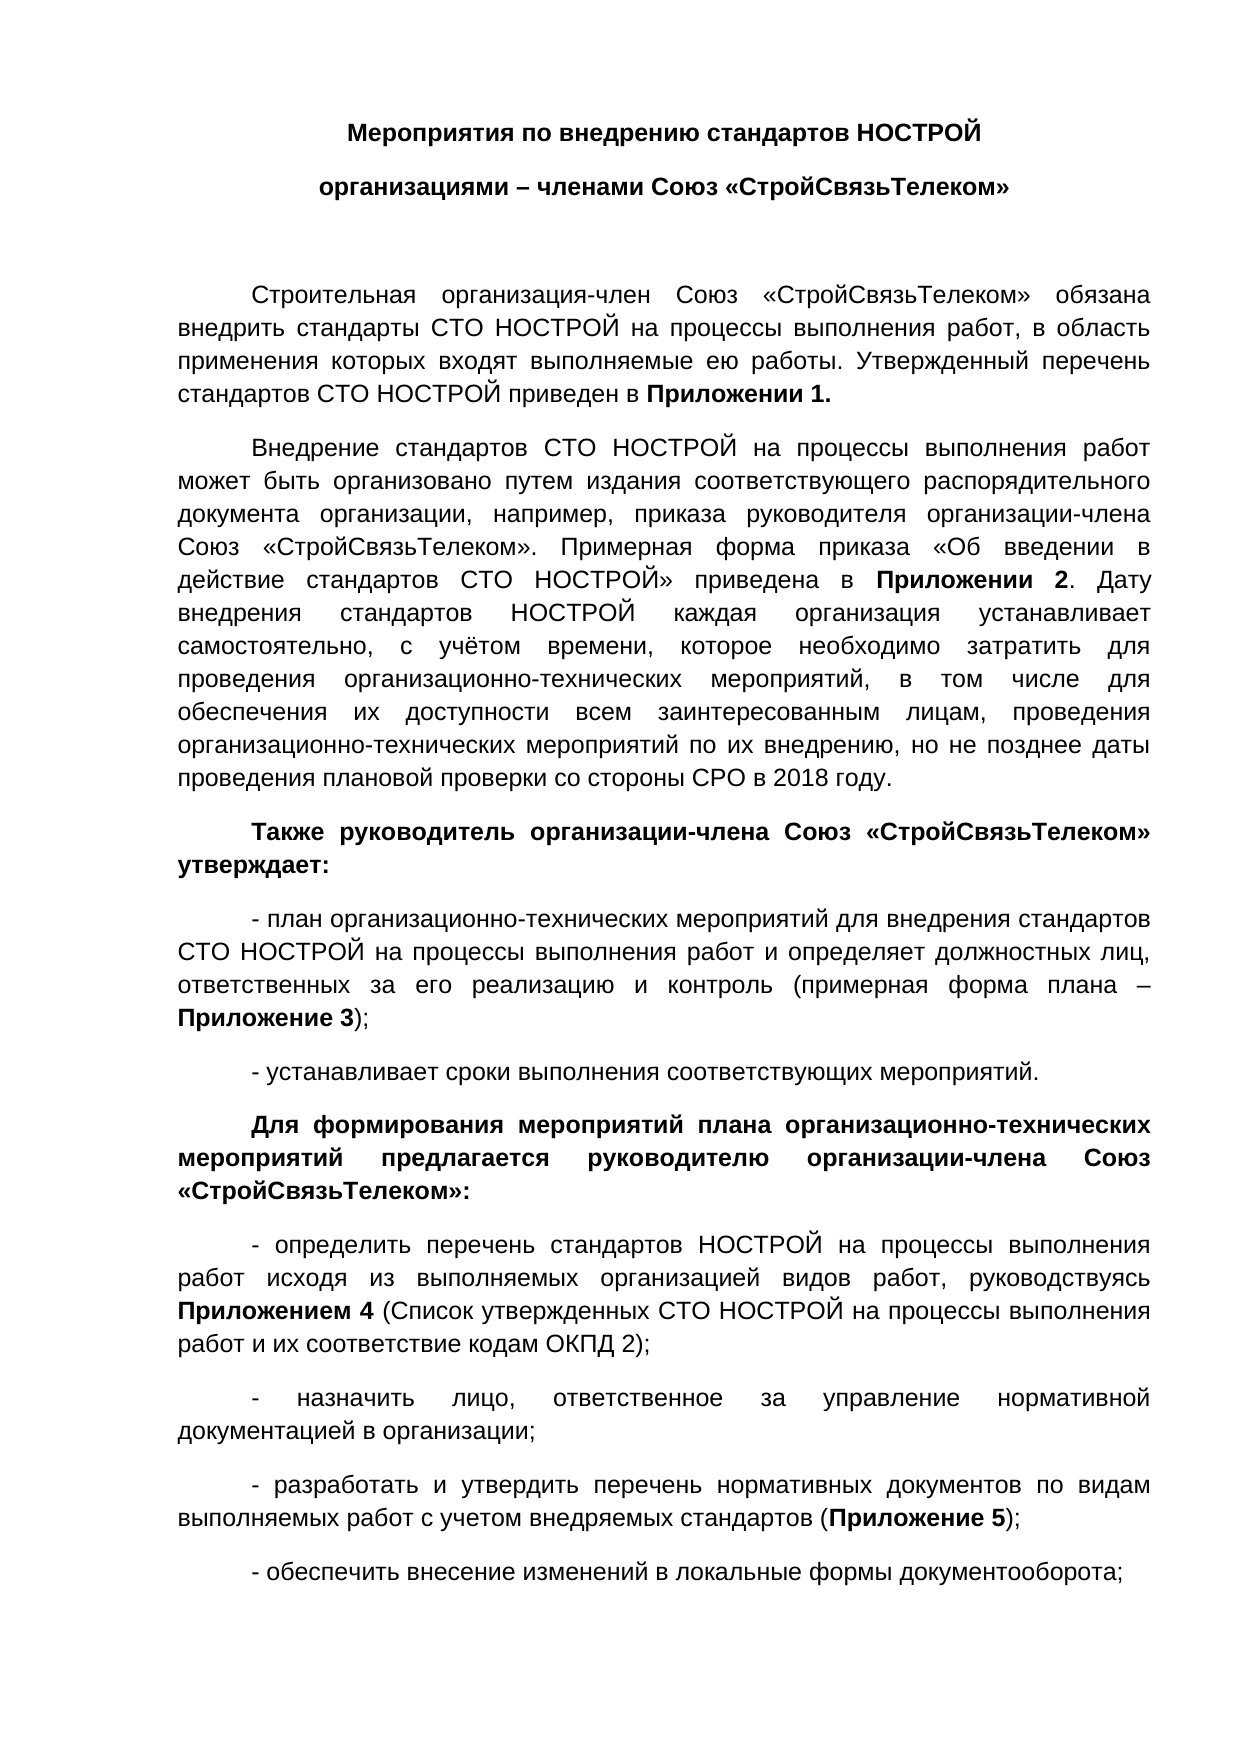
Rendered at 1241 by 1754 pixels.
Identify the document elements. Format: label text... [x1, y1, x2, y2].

text Мероприятия по внедрению стандартов НОСТРОЙ [177, 118, 1152, 147]
text - устанавливает сроки выполнения соответствующих мероприятий. [177, 1056, 1152, 1085]
text - назначить лицо, ответственное за управление нормативной документацией в организации; [177, 1383, 1152, 1445]
text организациями – членами Союз «СтройСвязьТелеком» [177, 172, 1152, 201]
text Строительная организация-член Союз «СтройСвязьТелеком» обязана внедрить стандарты СТО НОСТРОЙ на процессы выполнения работ, в область применения которых входят выполняемые ею работы. Утвержденный перечень стандартов СТО НОСТРОЙ приведен в Приложении 1. [177, 280, 1152, 407]
text - определить перечень стандартов НОСТРОЙ на процессы выполнения работ исходя из выполняемых организацией видов работ, руководствуясь Приложением 4 (Список утвержденных СТО НОСТРОЙ на процессы выполнения работ и их соответствие кодам ОКПД 2); [177, 1230, 1152, 1358]
text Для формирования мероприятий плана организационно-технических мероприятий предлагается руководителю организации-члена Союз «СтройСвязьТелеком»: [177, 1110, 1152, 1205]
text Внедрение стандартов СТО НОСТРОЙ на процессы выполнения работ может быть организовано путем издания соответствующего распорядительного документа организации, например, приказа руководителя организации-члена Союз «СтройСвязьТелеком». Примерная форма приказа «Об введении в действие стандартов СТО НОСТРОЙ» приведена в Приложении 2. Дату внедрения стандартов НОСТРОЙ каждая организация устанавливает самостоятельно, с учётом времени, которое необходимо затратить для проведения организационно-технических мероприятий, в том числе для обеспечения их доступности всем заинтересованным лицам, проведения организационно-технических мероприятий по их внедрению, но не позднее даты проведения плановой проверки со стороны СРО в 2018 году. [177, 433, 1152, 792]
text Также руководитель организации-члена Союз «СтройСвязьТелеком» утверждает: [177, 817, 1152, 878]
text - обеспечить внесение изменений в локальные формы документооборота; [177, 1557, 1152, 1586]
text - план организационно-технических мероприятий для внедрения стандартов СТО НОСТРОЙ на процессы выполнения работ и определяет должностных лиц, ответственных за его реализацию и контроль (примерная форма плана – Приложение 3); [177, 903, 1152, 1031]
text - разработать и утвердить перечень нормативных документов по видам выполняемых работ с учетом внедряемых стандартов (Приложение 5); [177, 1470, 1152, 1532]
